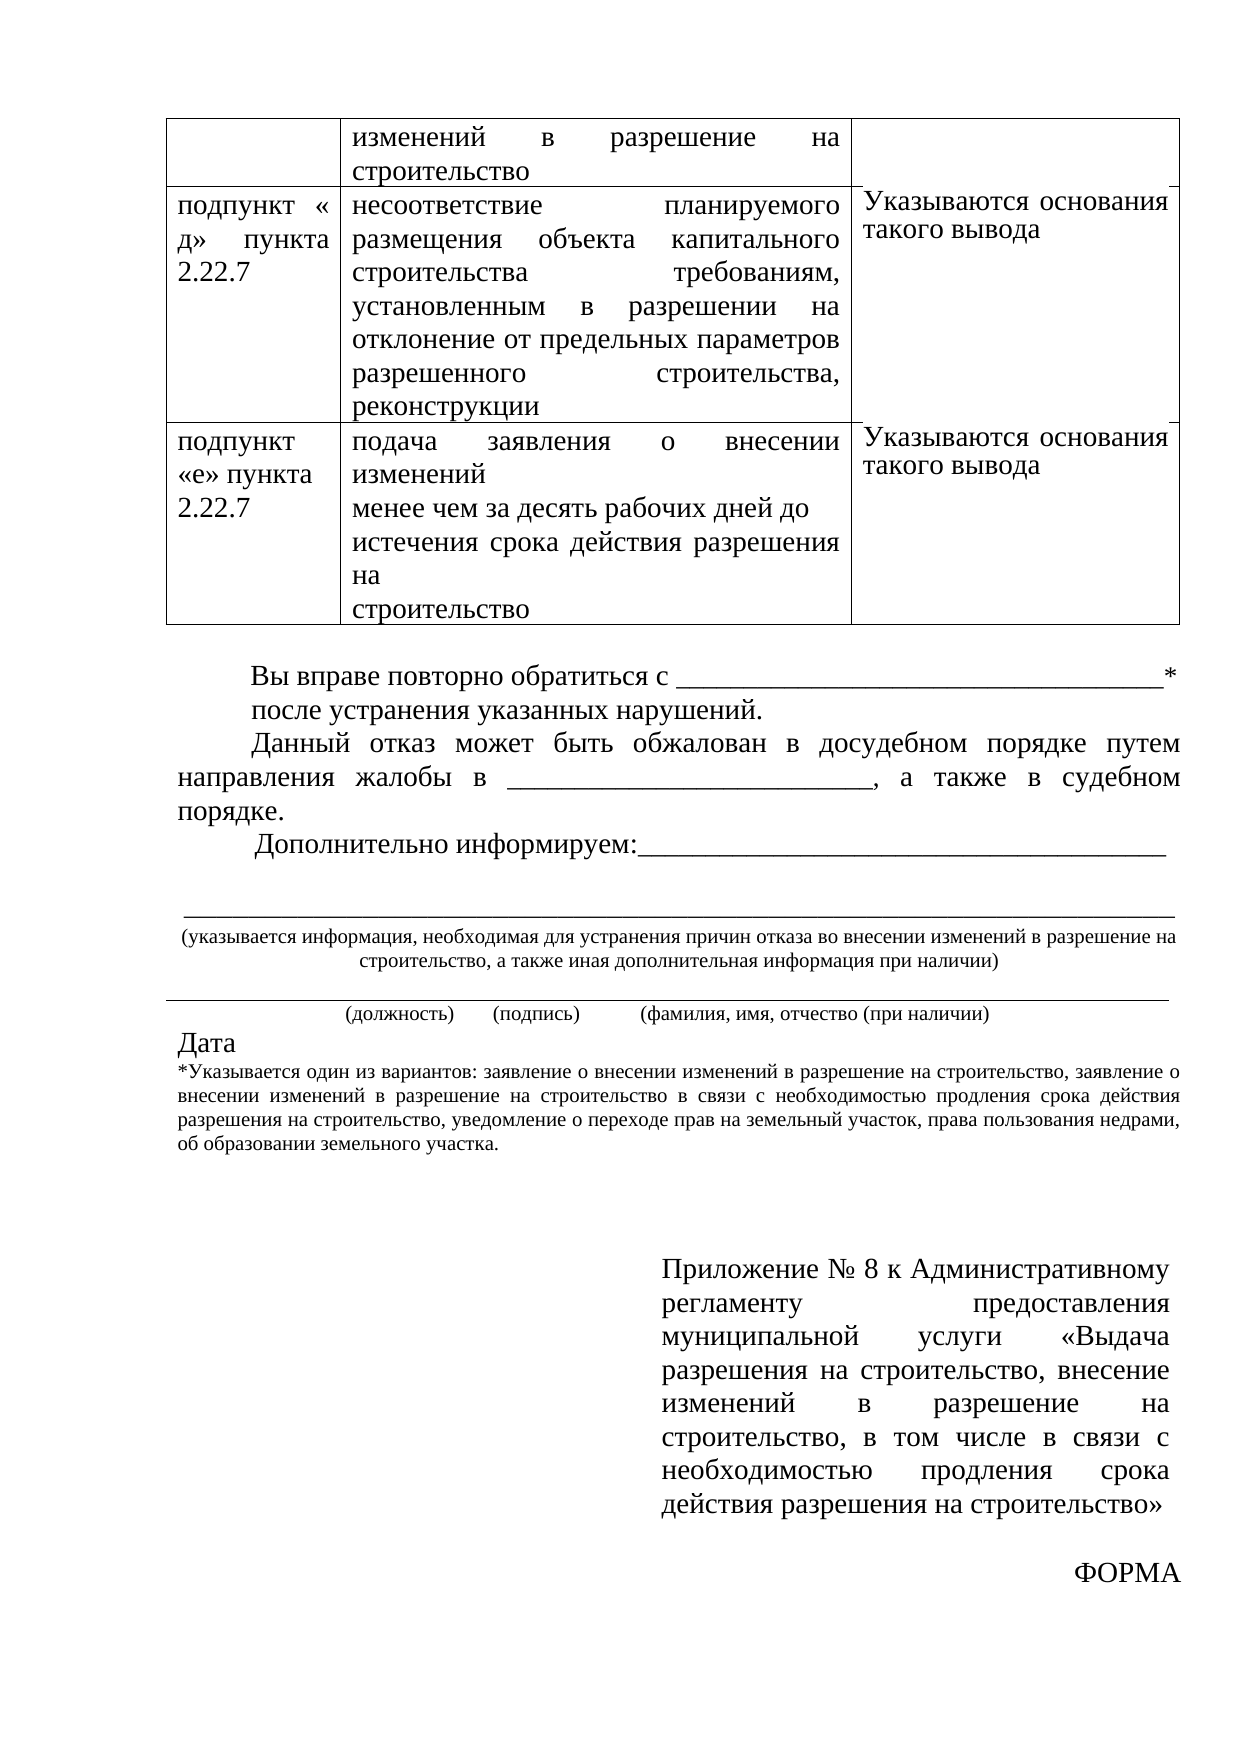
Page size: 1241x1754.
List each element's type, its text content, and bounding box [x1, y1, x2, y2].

text после устранения указанных нарушений. [177, 692, 1181, 726]
text Дополнительно информируем:_______________________________________ [254, 827, 1181, 860]
table_header (должность) (подпись) (фамилия, имя, отчество (при наличии) [166, 1001, 1169, 1025]
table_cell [167, 119, 340, 186]
text _____________________________________________________________ [177, 893, 1181, 923]
table_cell подпункт «е» пункта 2.22.7 [167, 423, 340, 624]
table_header Приложение № 8 к Административному регламенту предоставления муниципальной услуги «Выдача разрешения на строительство, внесение изменений в разрешение на строительство, в том числе в связи с необходимостью продления срока действия разрешения на строительство» [650, 1251, 1181, 1522]
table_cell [341, 119, 851, 186]
table_cell подача заявления о внесении изменений менее чем за десять рабочих дней до истечения срока действия разрешения на строительство [341, 423, 851, 624]
text Вы вправе повторно обратиться с ____________________________________* [177, 659, 1181, 692]
text *Указывается один из вариантов: заявление о внесении изменений в разрешение на строительство, заявление о внесении изменений в разрешение на строительство в связи с необходимостью продления срока действия разрешения на строительство, уведомление о переходе прав на земельный участок, права пользования недрами, об образовании земельного участка. [177, 1059, 1181, 1155]
table_cell Указываются основания такого вывода [852, 423, 1179, 624]
table_cell подпункт « д» пункта 2.22.7 [167, 187, 340, 422]
table_cell Указываются основания такого вывода [852, 187, 1179, 422]
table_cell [852, 119, 1179, 186]
text Данный отказ может быть обжалован в досудебном порядке путем направления жалобы в ___________________________, а также в судебном порядке. [177, 726, 1181, 827]
table_cell несоответствие планируемого размещения объекта капитального строительства требованиям, установленным в разрешении на отклонение от предельных параметров разрешенного строительства, реконструкции [341, 187, 851, 422]
text Дата [177, 1025, 1181, 1059]
text ФОРМА [177, 1556, 1181, 1589]
text (указывается информация, необходимая для устранения причин отказа во внесении изменений в разрешение на строительство, а также иная дополнительная информация при наличии) [177, 923, 1181, 972]
